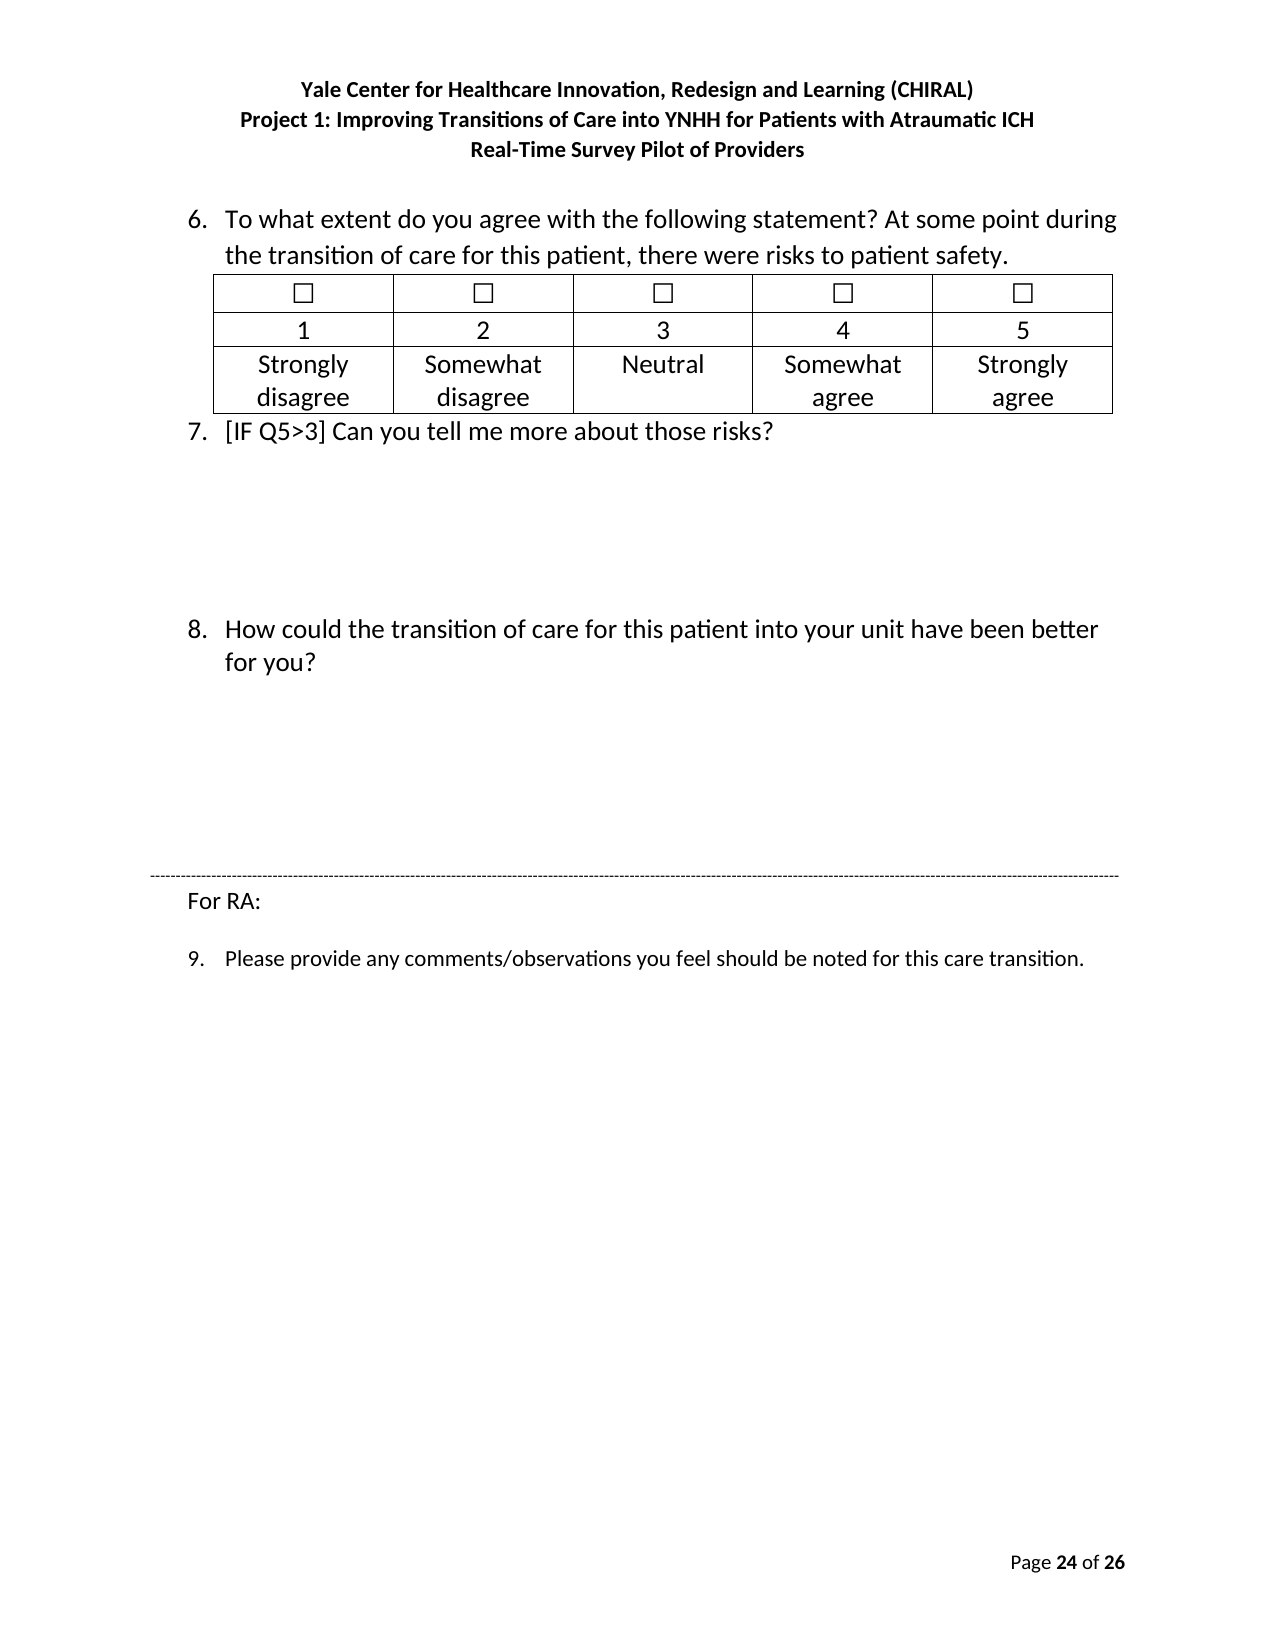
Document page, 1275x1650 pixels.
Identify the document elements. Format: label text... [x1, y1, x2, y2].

table_cell Neutral [574, 347, 752, 413]
text For RA: [187, 885, 1125, 916]
table_header ☐ [394, 275, 573, 312]
table_header ☐ [574, 275, 752, 312]
list To what extent do you agree with the following statement? At some point during the transition of care for this patient, there were risks to patient safety. [187, 203, 1125, 271]
table_cell 4 [753, 313, 932, 346]
list Please provide any comments/observations you feel should be noted for this care transition. [187, 944, 1125, 972]
list How could the transition of care for this patient into your unit have been better for you? [187, 612, 1125, 678]
table_cell Somewhat agree [753, 347, 932, 413]
table_cell 2 [394, 313, 573, 346]
table_cell Strongly agree [933, 347, 1112, 413]
table_header ☐ [753, 275, 932, 312]
table_cell 1 [214, 313, 393, 346]
table_cell 5 [933, 313, 1112, 346]
table_cell 3 [574, 313, 752, 346]
table_cell Strongly disagree [214, 347, 393, 413]
list [IF Q5>3] Can you tell me more about those risks? [187, 414, 1125, 447]
text ---------------------------------------------------------------------------------------------------------------------------------------------------------------------------------------------- [150, 865, 1125, 885]
table_cell Somewhat disagree [394, 347, 573, 413]
table_header ☐ [214, 275, 393, 312]
table_header ☐ [933, 275, 1112, 312]
